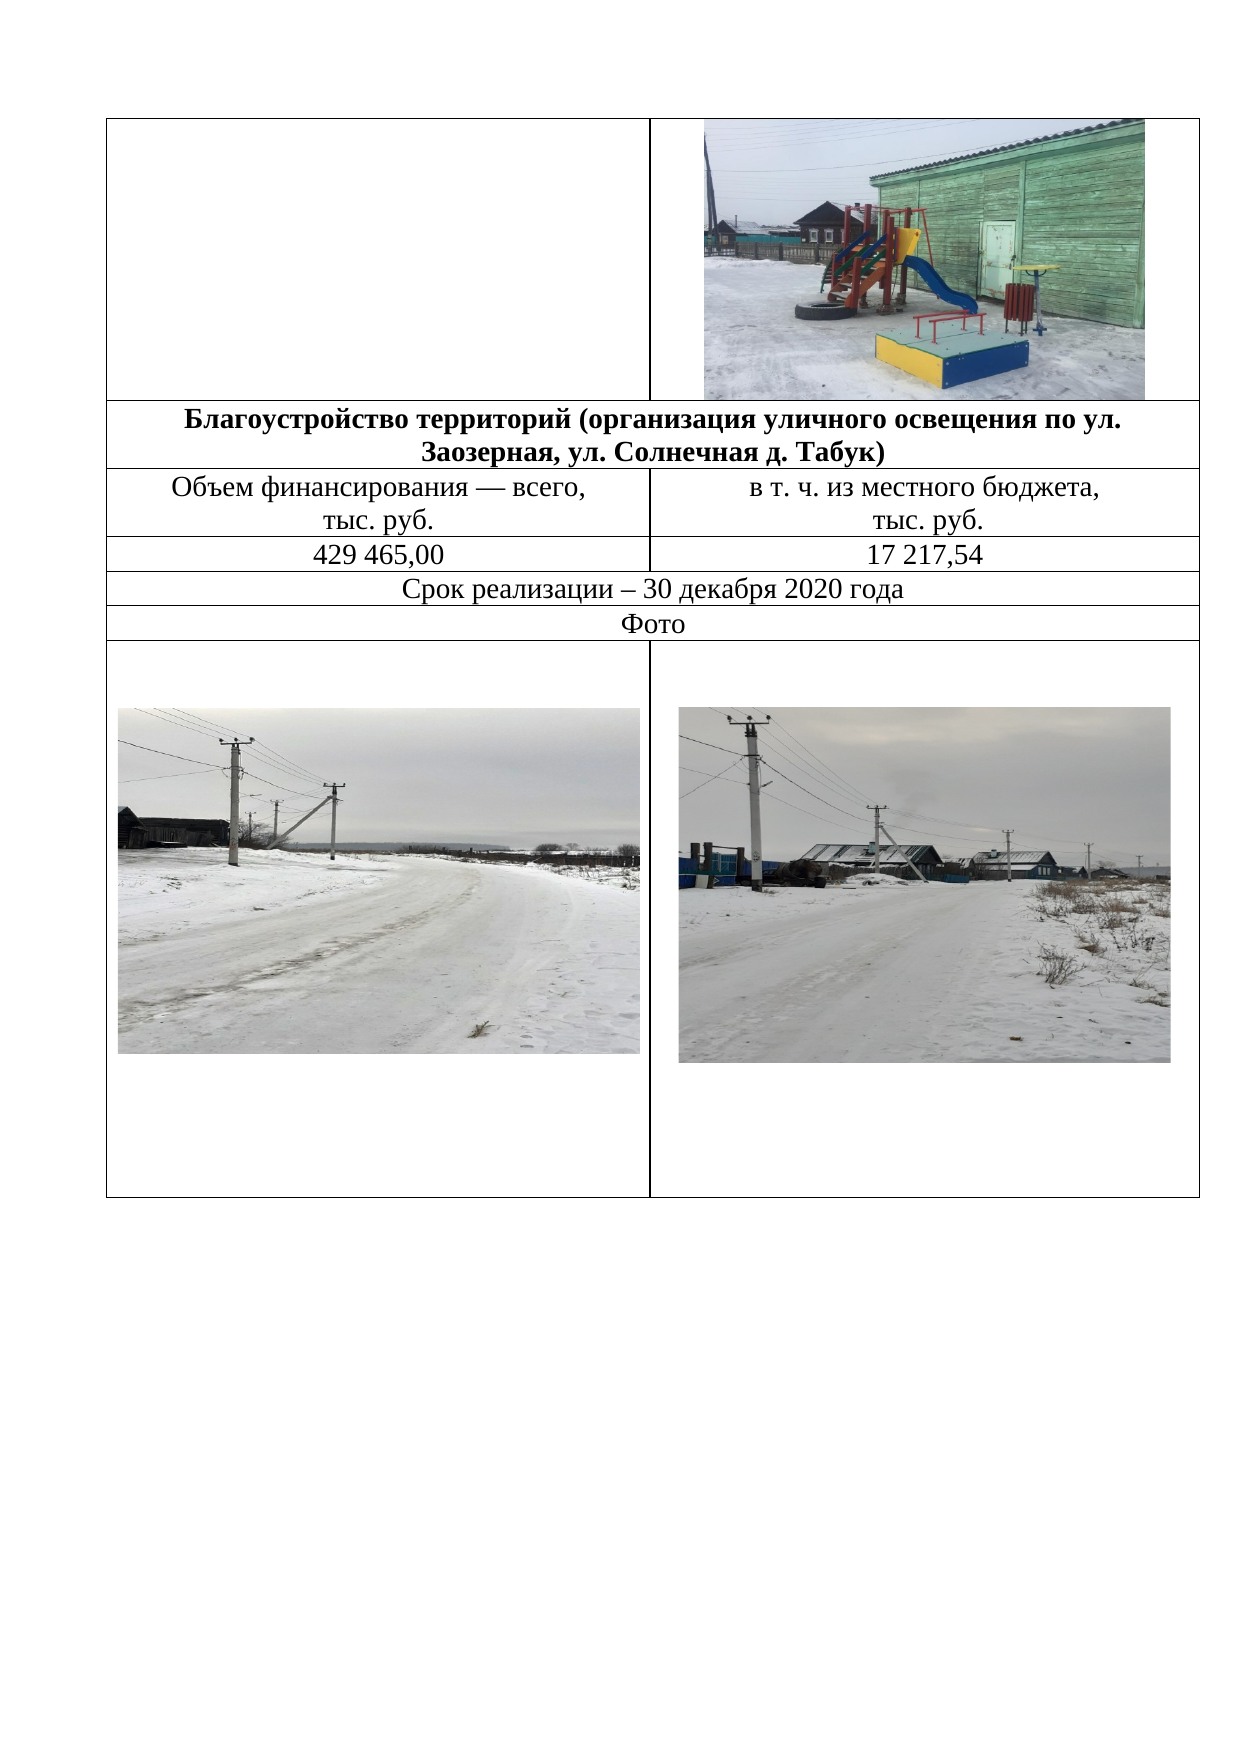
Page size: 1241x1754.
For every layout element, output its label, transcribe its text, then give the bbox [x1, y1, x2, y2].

table_cell [1145, 119, 1199, 400]
table_cell Фото [107, 606, 1199, 640]
picture [704, 119, 1145, 400]
table_cell 17 217,54 [651, 537, 1199, 571]
table_cell в т. ч. из местного бюджета, тыс. руб. [651, 469, 1199, 536]
table_cell [107, 641, 649, 1197]
picture [678, 707, 1171, 1063]
table_cell Объем финансирования — всего, тыс. руб. [107, 469, 649, 536]
table_cell [651, 119, 704, 400]
table_cell [651, 641, 1199, 1197]
table_cell 429 465,00 [107, 537, 649, 571]
table_cell Благоустройство территорий (организация уличного освещения по ул. Заозерная, ул. Солнечная д. Табук) [107, 401, 1199, 468]
table_cell Срок реализации – 30 декабря 2020 года [107, 572, 1199, 605]
table_cell [107, 119, 649, 400]
